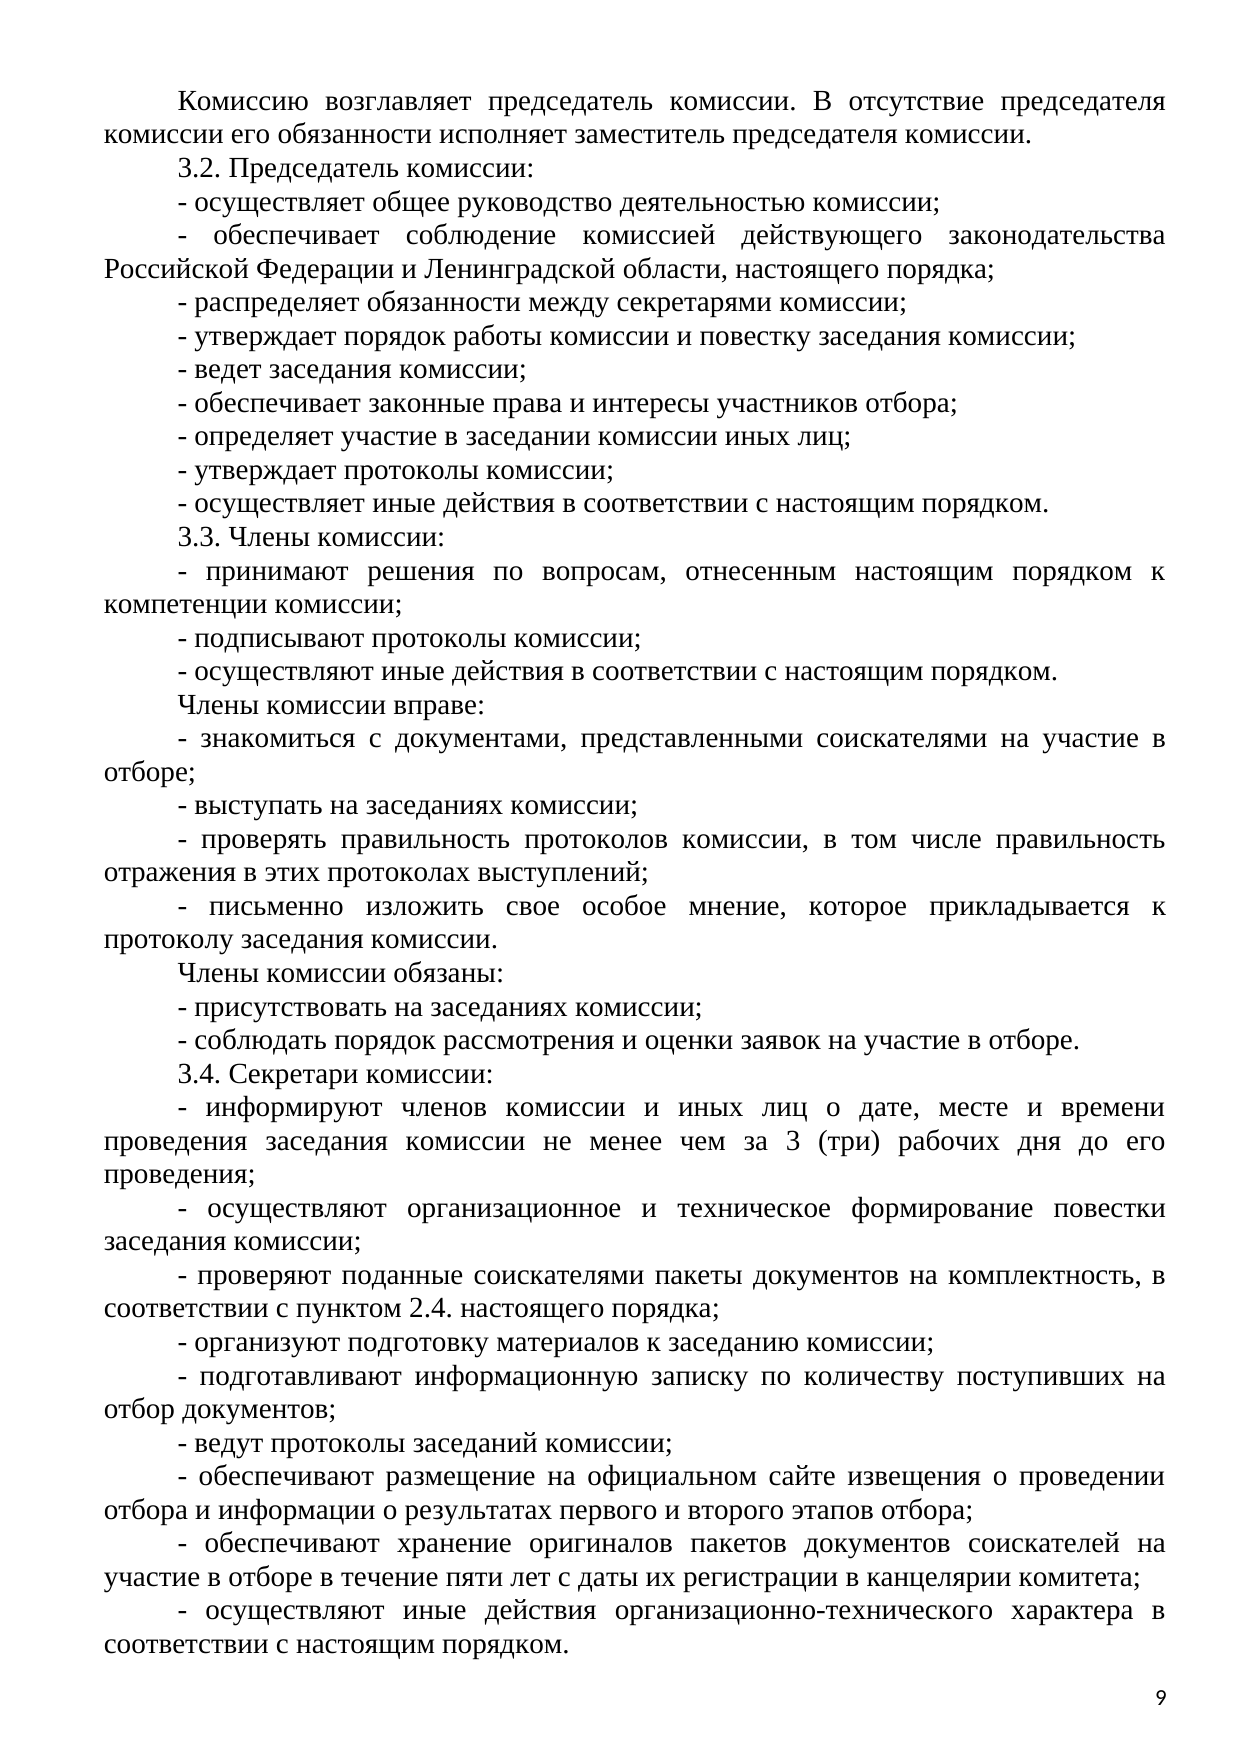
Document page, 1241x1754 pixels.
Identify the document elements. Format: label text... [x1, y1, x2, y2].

text - определяет участие в заседании комиссии иных лиц; [103, 418, 1167, 452]
text - обеспечивает соблюдение комиссией действующего законодательства Российской Федерации и Ленинградской области, настоящего порядка; [103, 217, 1167, 284]
text Комиссию возглавляет председатель комиссии. В отсутствие председателя комиссии его обязанности исполняет заместитель председателя комиссии. [103, 83, 1167, 150]
text - проверяют поданные соискателями пакеты документов на комплектность, в соответствии с пунктом 2.4. настоящего порядка; [103, 1257, 1167, 1324]
text - утверждает порядок работы комиссии и повестку заседания комиссии; [103, 318, 1167, 351]
text - обеспечивает законные права и интересы участников отбора; [103, 385, 1167, 418]
text 3.2. Председатель комиссии: [103, 150, 1167, 184]
text - организуют подготовку материалов к заседанию комиссии; [103, 1324, 1167, 1358]
text - осуществляют иные действия в соответствии с настоящим порядком. [103, 653, 1167, 687]
text Члены комиссии вправе: [103, 687, 1167, 720]
text - осуществляет общее руководство деятельностью комиссии; [103, 184, 1167, 217]
text - принимают решения по вопросам, отнесенным настоящим порядком к компетенции комиссии; [103, 553, 1167, 620]
text - утверждает протоколы комиссии; [103, 452, 1167, 486]
text - выступать на заседаниях комиссии; [103, 787, 1167, 821]
text - осуществляют организационное и техническое формирование повестки заседания комиссии; [103, 1190, 1167, 1257]
text - соблюдать порядок рассмотрения и оценки заявок на участие в отборе. [103, 1022, 1167, 1056]
text - присутствовать на заседаниях комиссии; [103, 989, 1167, 1022]
text Члены комиссии обязаны: [103, 955, 1167, 989]
text - осуществляют иные действия организационно-технического характера в соответствии с настоящим порядком. [103, 1592, 1167, 1659]
text - подписывают протоколы комиссии; [103, 620, 1167, 653]
text - обеспечивают хранение оригиналов пакетов документов соискателей на участие в отборе в течение пяти лет с даты их регистрации в канцелярии комитета; [103, 1525, 1167, 1592]
text - ведут протоколы заседаний комиссии; [103, 1425, 1167, 1458]
text - осуществляет иные действия в соответствии с настоящим порядком. [103, 486, 1167, 519]
text - знакомиться с документами, представленными соискателями на участие в отборе; [103, 720, 1167, 787]
text - проверять правильность протоколов комиссии, в том числе правильность отражения в этих протоколах выступлений; [103, 821, 1167, 888]
text 3.4. Секретари комиссии: [103, 1056, 1167, 1089]
text - обеспечивают размещение на официальном сайте извещения о проведении отбора и информации о результатах первого и второго этапов отбора; [103, 1458, 1167, 1525]
text - подготавливают информационную записку по количеству поступивших на отбор документов; [103, 1358, 1167, 1425]
text - информируют членов комиссии и иных лиц о дате, месте и времени проведения заседания комиссии не менее чем за 3 (три) рабочих дня до его проведения; [103, 1089, 1167, 1190]
text 3.3. Члены комиссии: [103, 519, 1167, 553]
text - ведет заседания комиссии; [103, 351, 1167, 385]
text - распределяет обязанности между секретарями комиссии; [103, 284, 1167, 318]
text - письменно изложить свое особое мнение, которое прикладывается к протоколу заседания комиссии. [103, 888, 1167, 955]
